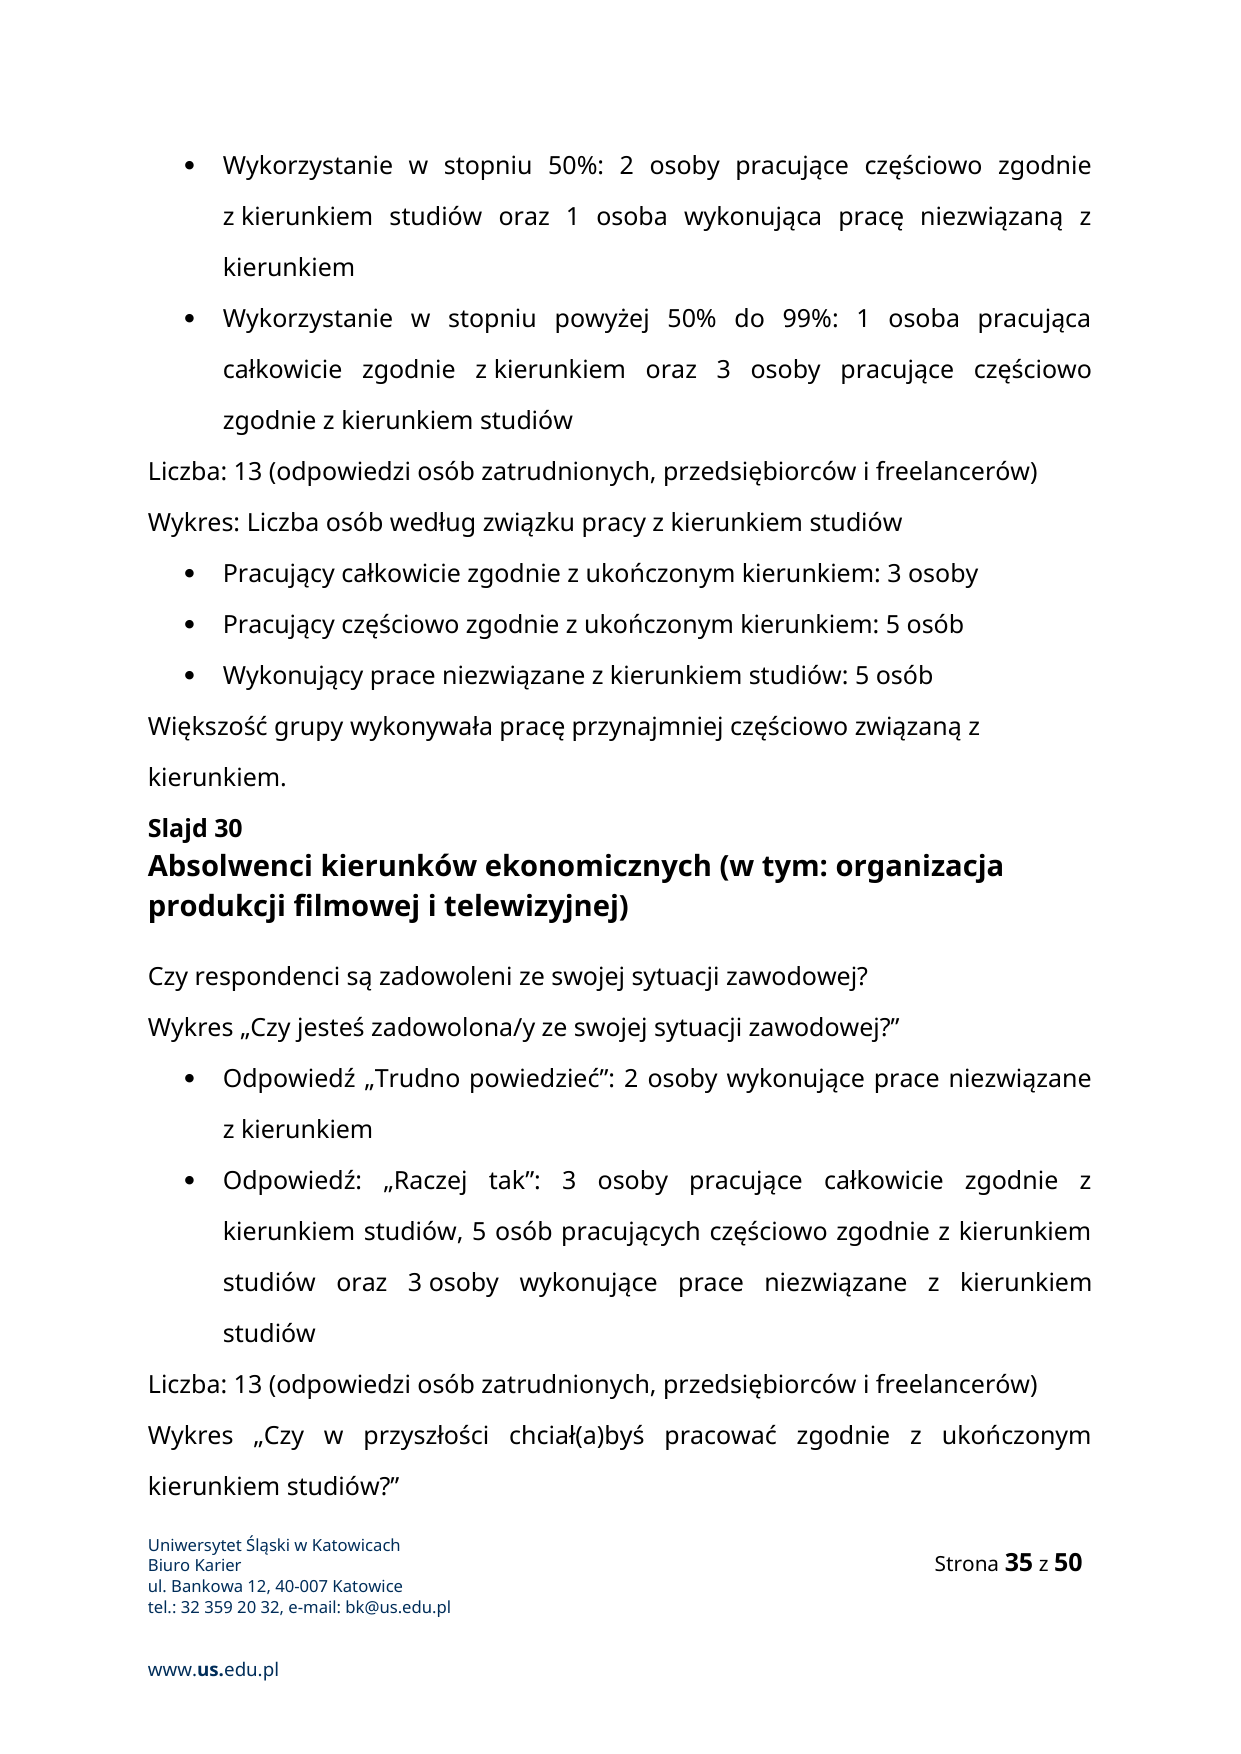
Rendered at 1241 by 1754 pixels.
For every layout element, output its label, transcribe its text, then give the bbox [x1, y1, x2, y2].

list Pracujący częściowo zgodnie z ukończonym kierunkiem: 5 osób [185, 607, 1093, 641]
subtitle Slajd 30 [148, 811, 1093, 845]
text Wykres: Liczba osób według związku pracy z kierunkiem studiów [148, 505, 1093, 539]
text Liczba: 13 (odpowiedzi osób zatrudnionych, przedsiębiorców i freelancerów) [148, 454, 1093, 488]
list Odpowiedź: „Raczej tak”: 3 osoby pracujące całkowicie zgodnie z kierunkiem studiów, 5 osób pracujących częściowo zgodnie z kierunkiem studiów oraz 3 osoby wykonujące prace niezwiązane z kierunkiem studiów [185, 1163, 1093, 1350]
list Odpowiedź „Trudno powiedzieć”: 2 osoby wykonujące prace niezwiązane z kierunkiem [185, 1061, 1093, 1146]
list Wykonujący prace niezwiązane z kierunkiem studiów: 5 osób [185, 658, 1093, 692]
text Wykres „Czy w przyszłości chciał(a)byś pracować zgodnie z ukończonym kierunkiem studiów?” [148, 1418, 1093, 1503]
text Absolwenci kierunków ekonomicznych (w tym: organizacja produkcji filmowej i telewizyjnej) [148, 845, 1093, 924]
text Liczba: 13 (odpowiedzi osób zatrudnionych, przedsiębiorców i freelancerów) [148, 1367, 1093, 1401]
text Większość grupy wykonywała pracę przynajmniej częściowo związaną z kierunkiem. [148, 709, 1093, 794]
list Pracujący całkowicie zgodnie z ukończonym kierunkiem: 3 osoby [185, 556, 1093, 590]
list Wykorzystanie w stopniu powyżej 50% do 99%: 1 osoba pracująca całkowicie zgodnie z kierunkiem oraz 3 osoby pracujące częściowo zgodnie z kierunkiem studiów [185, 301, 1093, 437]
text Wykres „Czy jesteś zadowolona/y ze swojej sytuacji zawodowej?” [148, 1010, 1093, 1044]
list Wykorzystanie w stopniu 50%: 2 osoby pracujące częściowo zgodnie z kierunkiem studiów oraz 1 osoba wykonująca pracę niezwiązaną z kierunkiem [185, 148, 1093, 284]
text Czy respondenci są zadowoleni ze swojej sytuacji zawodowej? [148, 959, 1093, 993]
